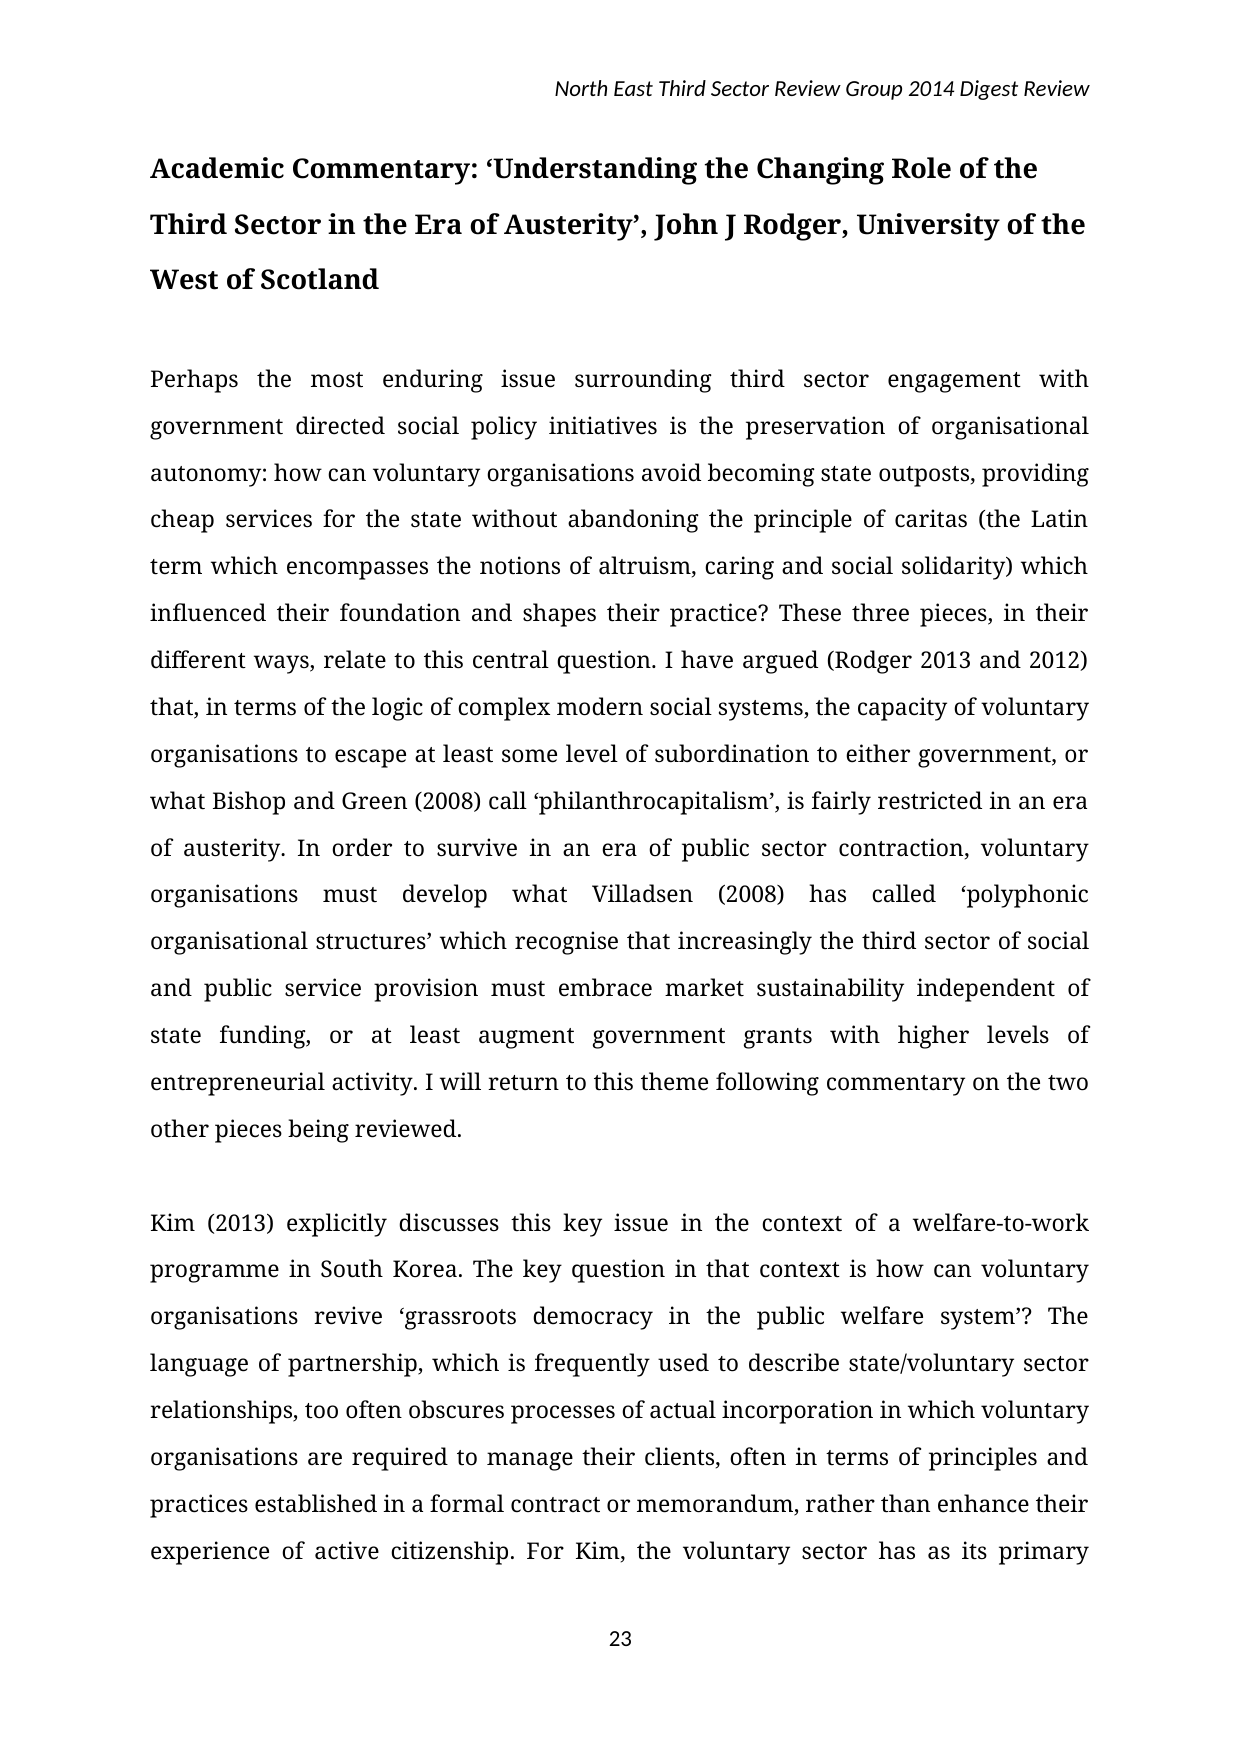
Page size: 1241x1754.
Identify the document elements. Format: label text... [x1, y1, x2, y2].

text Perhaps the most enduring issue surrounding third sector engagement with government directed social policy initiatives is the preservation of organisational autonomy: how can voluntary organisations avoid becoming state outposts, providing cheap services for the state without abandoning the principle of caritas (the Latin term which encompasses the notions of altruism, caring and social solidarity) which influenced their foundation and shapes their practice? These three pieces, in their different ways, relate to this central question. I have argued (Rodger 2013 and 2012) that, in terms of the logic of complex modern social systems, the capacity of voluntary organisations to escape at least some level of subordination to either government, or what Bishop and Green (2008) call ‘philanthrocapitalism’, is fairly restricted in an era of austerity. In order to survive in an era of public sector contraction, voluntary organisations must develop what Villadsen (2008) has called ‘polyphonic organisational structures’ which recognise that increasingly the third sector of social and public service provision must embrace market sustainability independent of state funding, or at least augment government grants with higher levels of entrepreneurial activity. I will return to this theme following commentary on the two other pieces being reviewed. [150, 363, 1090, 1144]
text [150, 1207, 1090, 1566]
text Academic Commentary: ‘Understanding the Changing Role of the Third Sector in the Era of Austerity’, John J Rodger, University of the West of Scotland [150, 150, 1090, 297]
